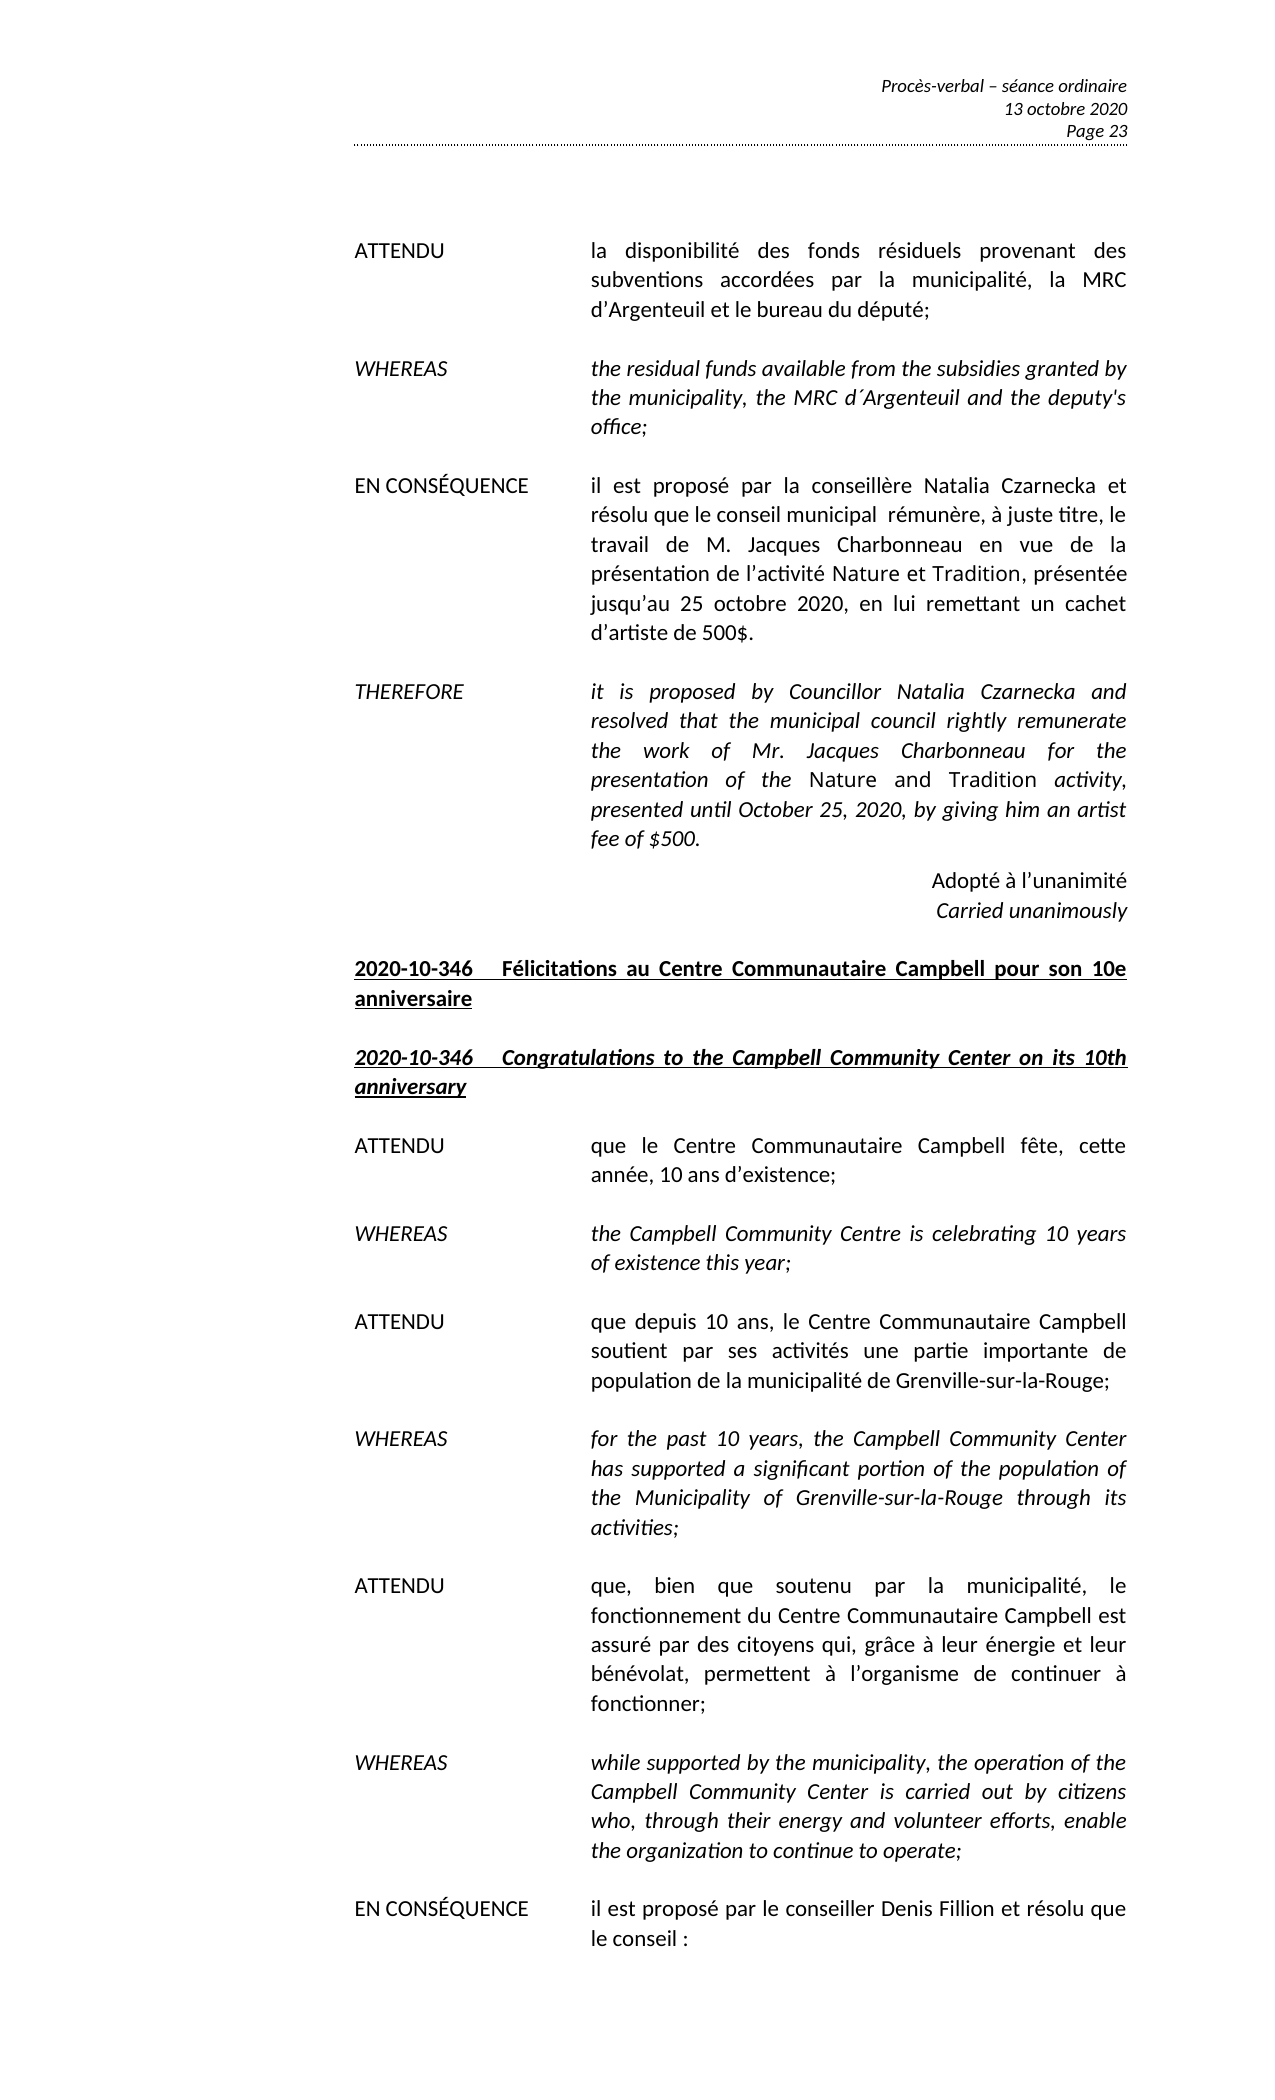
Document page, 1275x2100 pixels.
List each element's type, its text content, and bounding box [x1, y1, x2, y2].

text THEREFORE it is proposed by Councillor Natalia Czarnecka and resolved that the municipal council rightly remunerate the work of Mr. Jacques Charbonneau for the presentation of the Nature and Tradition activity, presented until October 25, 2020, by giving him an artist fee of $500. [354, 677, 1127, 853]
text EN CONSÉQUENCE il est proposé par la conseillère Natalia Czarnecka et résolu que le conseil municipal rémunère, à juste titre, le travail de M. Jacques Charbonneau en vue de la présentation de l’activité Nature et Tradition, présentée jusqu’au 25 octobre 2020, en lui remettant un cachet d’artiste de 500$. [354, 471, 1127, 647]
text Carried unanimously [354, 896, 1127, 924]
text ATTENDU que, bien que soutenu par la municipalité, le fonctionnement du Centre Communautaire Campbell est assuré par des citoyens qui, grâce à leur énergie et leur bénévolat, permettent à l’organisme de continuer à fonctionner; [354, 1571, 1127, 1717]
text 2020-10-346 Félicitations au Centre Communautaire Campbell pour son 10e anniversaire [354, 954, 1127, 979]
text 2020-10-346 Congratulations to the Campbell Community Center on its 10th anniversary [354, 1043, 1127, 1067]
text WHEREAS the residual funds available from the subsidies granted by the municipality, the MRC d´Argenteuil and the deputy's office; [354, 354, 1127, 441]
text 2020-10-346 Félicitations au Centre Communautaire Campbell pour son 10e anniversaire [354, 980, 1127, 1012]
text WHEREAS the Campbell Community Centre is celebrating 10 years of existence this year; [354, 1219, 1127, 1276]
text 2020-10-346 Congratulations to the Campbell Community Center on its 10th anniversary [354, 1068, 1127, 1100]
text EN CONSÉQUENCE il est proposé par le conseiller Denis Fillion et résolu que le conseil : [354, 1894, 1127, 1952]
text WHEREAS while supported by the municipality, the operation of the Campbell Community Center is carried out by citizens who, through their energy and volunteer efforts, enable the organization to continue to operate; [354, 1748, 1127, 1864]
text Adopté à l’unanimité [354, 866, 1127, 894]
text ATTENDU que depuis 10 ans, le Centre Communautaire Campbell soutient par ses activités une partie importante de population de la municipalité de Grenville-sur-la-Rouge; [354, 1307, 1127, 1394]
text ATTENDU la disponibilité des fonds résiduels provenant des subventions accordées par la municipalité, la MRC d’Argenteuil et le bureau du député; [354, 236, 1127, 323]
text WHEREAS for the past 10 years, the Campbell Community Center has supported a significant portion of the population of the Municipality of Grenville-sur-la-Rouge through its activities; [354, 1424, 1127, 1541]
text ATTENDU que le Centre Communautaire Campbell fête, cette année, 10 ans d’existence; [354, 1131, 1127, 1188]
